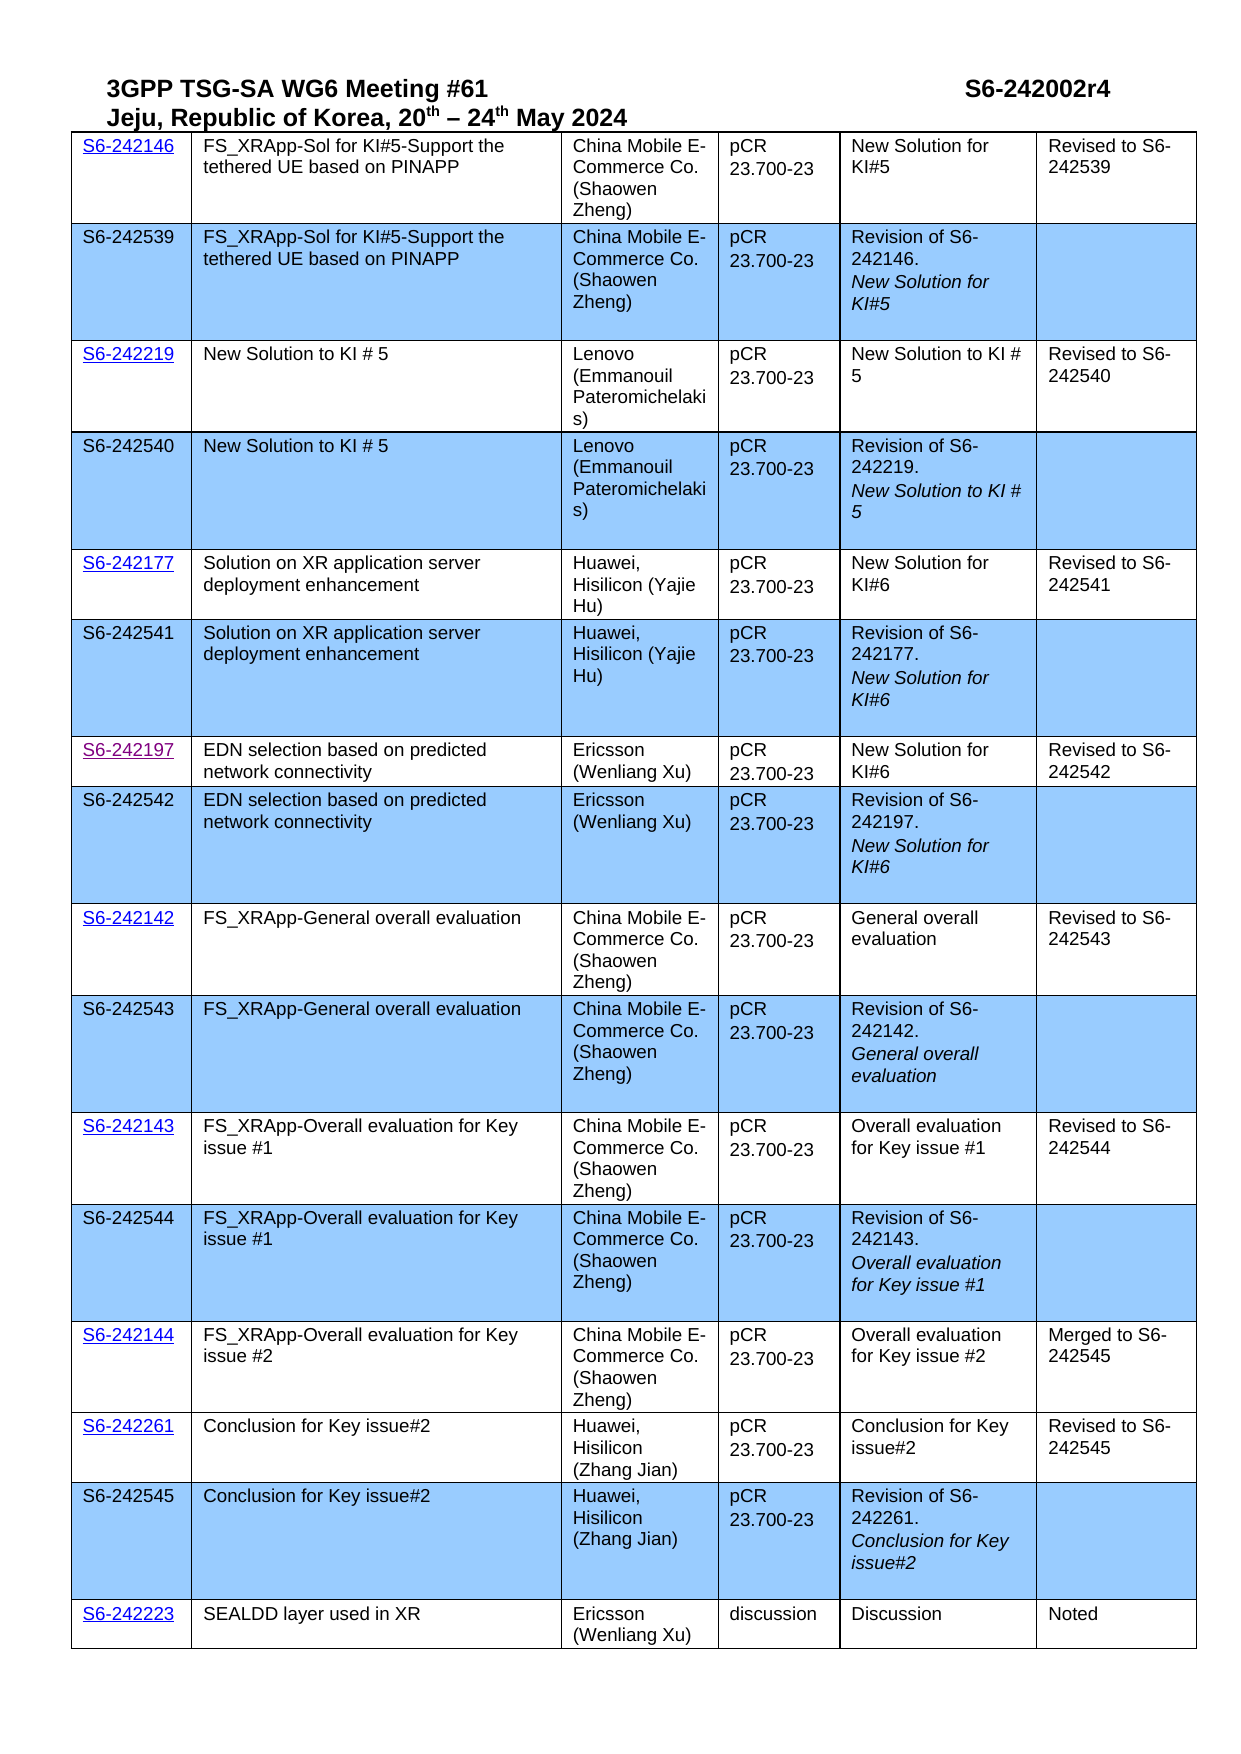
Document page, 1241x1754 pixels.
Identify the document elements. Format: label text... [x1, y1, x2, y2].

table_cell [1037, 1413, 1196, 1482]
table_cell Revision of S6-242219. New Solution to KI # 5 [841, 433, 1036, 549]
table_cell pCR 23.700-23 [719, 737, 839, 786]
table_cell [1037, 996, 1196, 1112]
table_cell New Solution for KI#5 [841, 133, 1036, 223]
table_cell pCR 23.700-23 [719, 550, 839, 618]
table_cell [1037, 433, 1196, 549]
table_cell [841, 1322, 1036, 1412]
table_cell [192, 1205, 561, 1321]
table_cell Lenovo (Emmanouil Pateromichelakis) [562, 341, 718, 431]
table_cell China Mobile E-Commerce Co. (Shaowen Zheng) [562, 904, 718, 995]
table_cell pCR 23.700-23 [719, 620, 839, 736]
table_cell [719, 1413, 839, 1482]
table_cell New Solution to KI # 5 [192, 433, 561, 549]
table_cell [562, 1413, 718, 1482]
table_cell pCR 23.700-23 [719, 224, 839, 340]
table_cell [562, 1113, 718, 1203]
table_cell pCR 23.700-23 [719, 341, 839, 431]
table_cell Revision of S6-242146. New Solution for KI#5 [841, 224, 1036, 340]
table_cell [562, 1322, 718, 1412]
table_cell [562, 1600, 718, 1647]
table_cell S6-242219 [72, 341, 191, 431]
table_cell S6-242177 [72, 550, 191, 618]
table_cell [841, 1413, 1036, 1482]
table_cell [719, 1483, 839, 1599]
table_cell [1037, 224, 1196, 340]
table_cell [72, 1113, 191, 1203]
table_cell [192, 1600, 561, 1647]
table_cell pCR 23.700-23 [719, 904, 839, 995]
table_cell S6-242142 [72, 904, 191, 995]
table_cell S6-242540 [72, 433, 191, 549]
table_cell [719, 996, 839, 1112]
table_cell Revised to S6-242541 [1037, 550, 1196, 618]
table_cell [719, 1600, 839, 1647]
table_cell China Mobile E-Commerce Co. (Shaowen Zheng) [562, 133, 718, 223]
table_cell [1037, 620, 1196, 736]
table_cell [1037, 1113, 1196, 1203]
table_cell Ericsson (Wenliang Xu) [562, 787, 718, 903]
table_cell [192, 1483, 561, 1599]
table_cell pCR 23.700-23 [719, 433, 839, 549]
table_cell Revised to S6-242540 [1037, 341, 1196, 431]
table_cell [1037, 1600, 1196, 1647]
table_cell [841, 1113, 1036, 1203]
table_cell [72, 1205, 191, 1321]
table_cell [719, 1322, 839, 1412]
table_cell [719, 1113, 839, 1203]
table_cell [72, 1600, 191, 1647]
table_cell New Solution to KI # 5 [841, 341, 1036, 431]
table_cell FS_XRApp-Sol for KI#5-Support the tethered UE based on PINAPP [192, 224, 561, 340]
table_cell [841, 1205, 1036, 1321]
table_cell Revision of S6-242177. New Solution for KI#6 [841, 620, 1036, 736]
table_cell Ericsson (Wenliang Xu) [562, 737, 718, 786]
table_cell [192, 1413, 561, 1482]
table_cell S6-242146 [72, 133, 191, 223]
table_cell New Solution for KI#6 [841, 550, 1036, 618]
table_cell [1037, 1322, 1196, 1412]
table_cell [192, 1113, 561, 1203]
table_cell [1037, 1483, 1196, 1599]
table_cell pCR 23.700-23 [719, 787, 839, 903]
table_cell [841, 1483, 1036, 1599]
table_cell Solution on XR application server deployment enhancement [192, 550, 561, 618]
table_cell FS_XRApp-Sol for KI#5-Support the tethered UE based on PINAPP [192, 133, 561, 223]
table_cell Solution on XR application server deployment enhancement [192, 620, 561, 736]
table_cell Huawei, Hisilicon (Yajie Hu) [562, 550, 718, 618]
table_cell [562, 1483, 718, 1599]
table_cell China Mobile E-Commerce Co. (Shaowen Zheng) [562, 996, 718, 1112]
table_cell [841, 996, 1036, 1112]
table_cell FS_XRApp-General overall evaluation [192, 904, 561, 995]
table_cell EDN selection based on predicted network connectivity [192, 787, 561, 903]
table_cell S6-242197 [72, 737, 191, 786]
table_cell Revised to S6-242543 [1037, 904, 1196, 995]
table_cell FS_XRApp-General overall evaluation [192, 996, 561, 1112]
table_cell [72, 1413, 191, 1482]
table_cell Lenovo (Emmanouil Pateromichelakis) [562, 433, 718, 549]
table_cell S6-242542 [72, 787, 191, 903]
table_cell S6-242539 [72, 224, 191, 340]
table_cell S6-242543 [72, 996, 191, 1112]
table_cell Revision of S6-242197. New Solution for KI#6 [841, 787, 1036, 903]
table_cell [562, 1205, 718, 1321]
table_cell New Solution for KI#6 [841, 737, 1036, 786]
table_cell Huawei, Hisilicon (Yajie Hu) [562, 620, 718, 736]
table_cell EDN selection based on predicted network connectivity [192, 737, 561, 786]
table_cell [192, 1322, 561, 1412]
table_cell Revised to S6-242539 [1037, 133, 1196, 223]
table_cell China Mobile E-Commerce Co. (Shaowen Zheng) [562, 224, 718, 340]
table_cell General overall evaluation [841, 904, 1036, 995]
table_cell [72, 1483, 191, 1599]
table_cell New Solution to KI # 5 [192, 341, 561, 431]
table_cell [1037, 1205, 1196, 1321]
table_cell S6-242541 [72, 620, 191, 736]
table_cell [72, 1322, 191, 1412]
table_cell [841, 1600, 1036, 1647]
table_cell pCR 23.700-23 [719, 133, 839, 223]
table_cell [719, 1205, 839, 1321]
table_cell Revised to S6-242542 [1037, 737, 1196, 786]
table_cell [1037, 787, 1196, 903]
